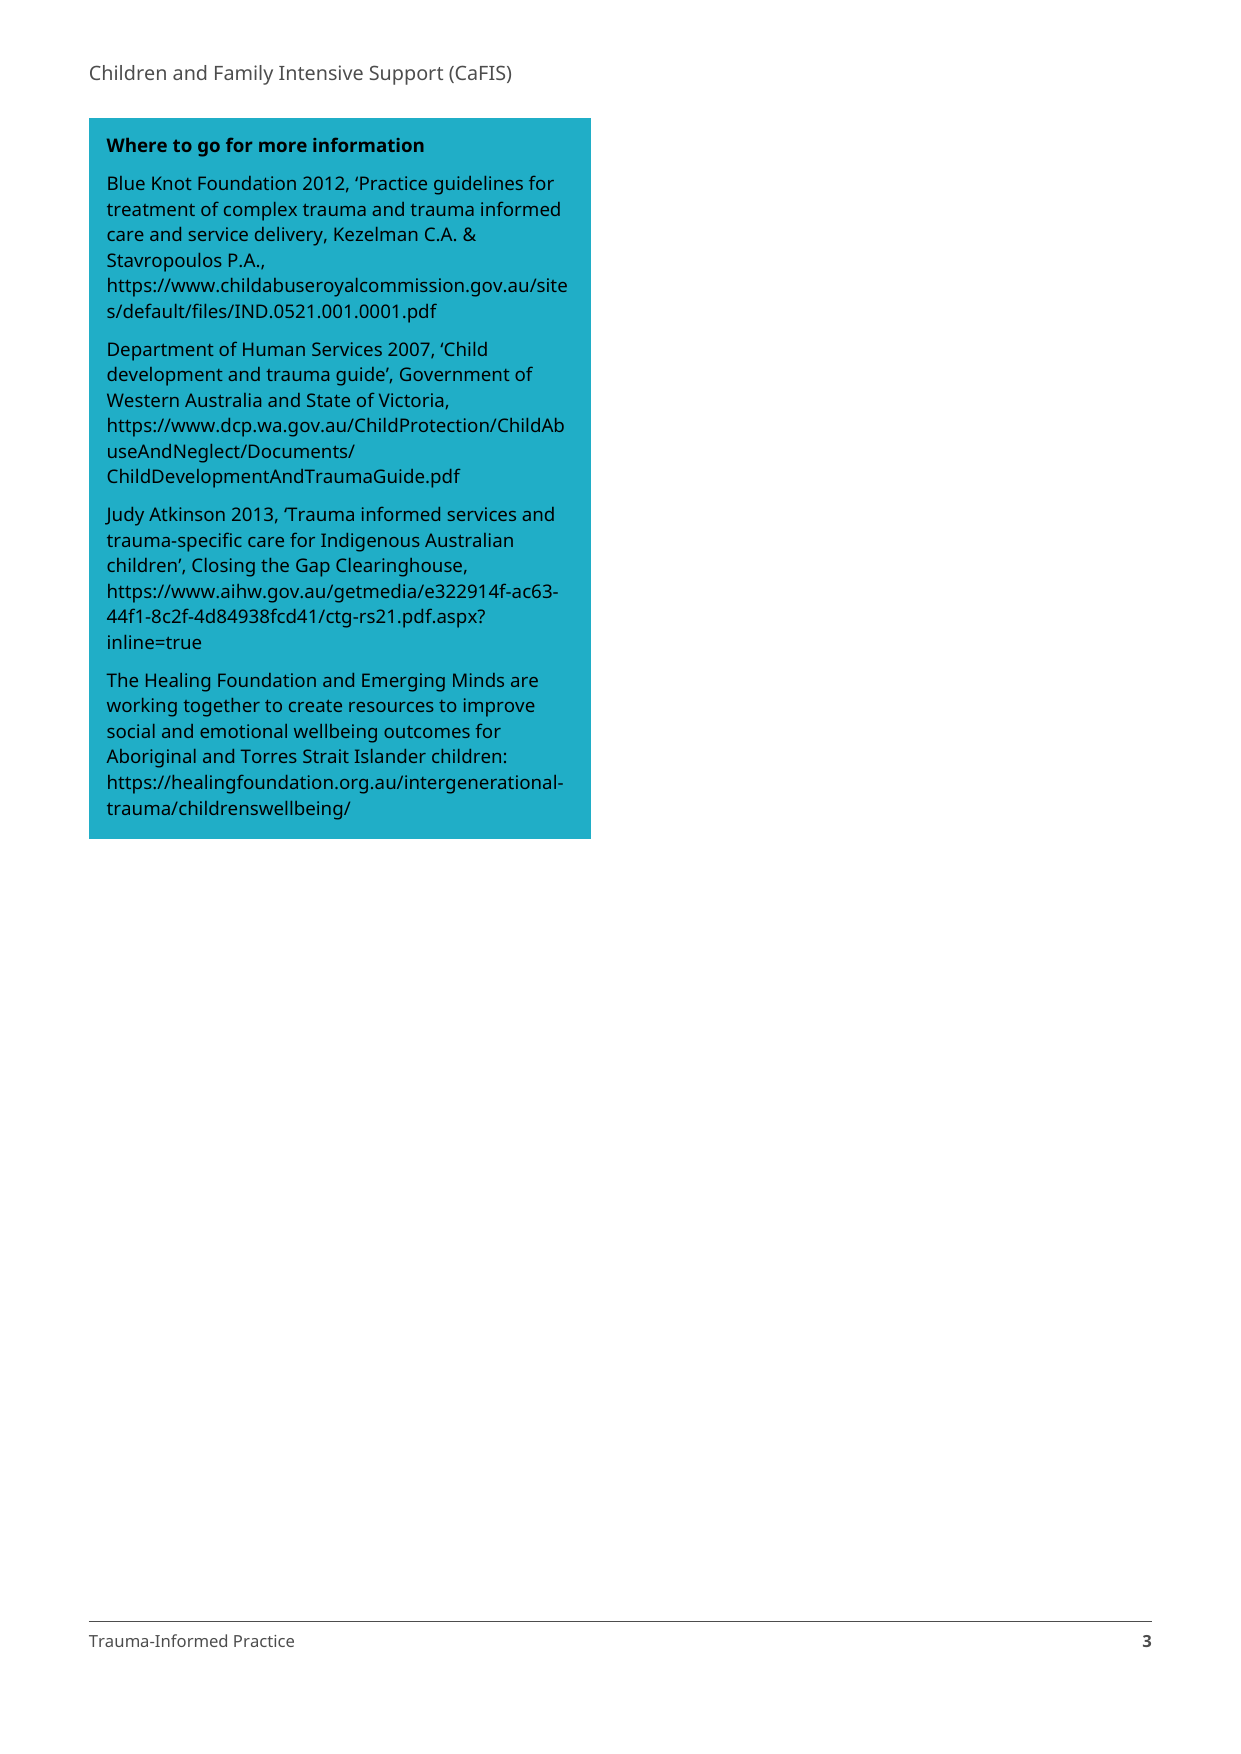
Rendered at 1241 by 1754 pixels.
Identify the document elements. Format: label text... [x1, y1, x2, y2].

table_header Where to go for more information Blue Knot Foundation 2012, ‘Practice guidelines for treatment of complex trauma and trauma informed care and service delivery, Kezelman C.A. & Stavropoulos P.A., https://www.childabuseroyalcommission.gov.au/sites/default/files/IND.0521.001.0001.pdf Department of Human Services 2007, ‘Child development and trauma guide’, Government of Western Australia and State of Victoria, https://www.dcp.wa.gov.au/ChildProtection/ChildAbuseAndNeglect/Documents/ChildDevelopmentAndTraumaGuide.pdf Judy Atkinson 2013, ‘Trauma informed services and trauma-specific care for Indigenous Australian children’, Closing the Gap Clearinghouse, https://www.aihw.gov.au/getmedia/e322914f-ac63-44f1-8c2f-4d84938fcd41/ctg-rs21.pdf.aspx?inline=true The Healing Foundation and Emerging Minds are working together to create resources to improve social and emotional wellbeing outcomes for Aboriginal and Torres Strait Islander children: https://healingfoundation.org.au/intergenerational-trauma/childrenswellbeing/ [89, 118, 591, 839]
